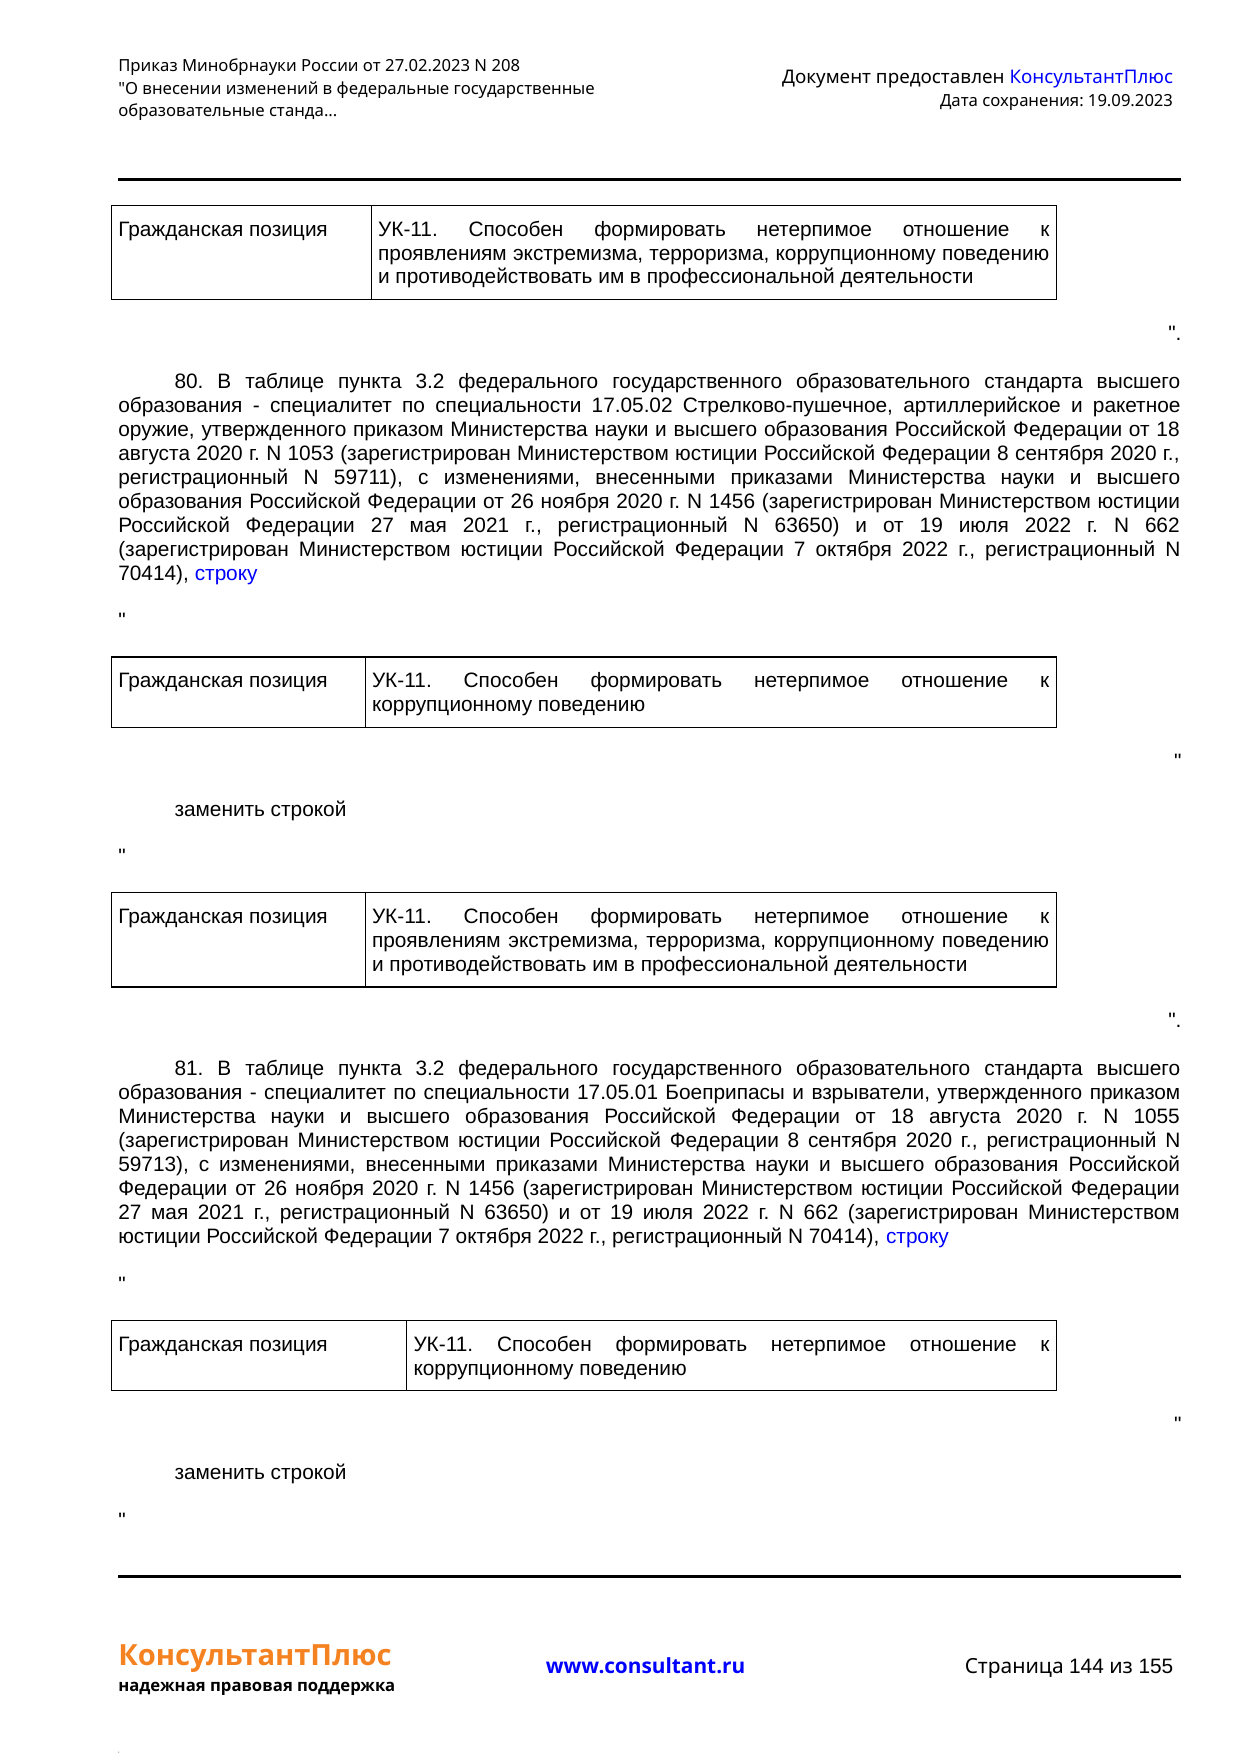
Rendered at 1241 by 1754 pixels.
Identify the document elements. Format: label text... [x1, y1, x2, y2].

text 80. В таблице пункта 3.2 федерального государственного образовательного стандарта высшего образования - специалитет по специальности 17.05.02 Стрелково-пушечное, артиллерийское и ракетное оружие, утвержденного приказом Министерства науки и высшего образования Российской Федерации от 18 августа 2020 г. N 1053 (зарегистрирован Министерством юстиции Российской Федерации 8 сентября 2020 г., регистрационный N 59711), с изменениями, внесенными приказами Министерства науки и высшего образования Российской Федерации от 26 ноября 2020 г. N 1456 (зарегистрирован Министерством юстиции Российской Федерации 27 мая 2021 г., регистрационный N 63650) и от 19 июля 2022 г. N 662 (зарегистрирован Министерством юстиции Российской Федерации 7 октября 2022 г., регистрационный N 70414), строку [118, 369, 1181, 584]
text ". [118, 321, 1181, 345]
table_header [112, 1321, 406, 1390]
text ". [118, 1008, 1181, 1032]
text заменить строкой [118, 1460, 1181, 1484]
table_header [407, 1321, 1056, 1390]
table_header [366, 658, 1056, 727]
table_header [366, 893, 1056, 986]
text заменить строкой [118, 796, 1181, 820]
text " [118, 608, 1181, 632]
text " [118, 1412, 1181, 1436]
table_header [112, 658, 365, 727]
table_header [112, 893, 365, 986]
text " [118, 748, 1181, 772]
text 81. В таблице пункта 3.2 федерального государственного образовательного стандарта высшего образования - специалитет по специальности 17.05.01 Боеприпасы и взрыватели, утвержденного приказом Министерства науки и высшего образования Российской Федерации от 18 августа 2020 г. N 1055 (зарегистрирован Министерством юстиции Российской Федерации 8 сентября 2020 г., регистрационный N 59713), с изменениями, внесенными приказами Министерства науки и высшего образования Российской Федерации от 26 ноября 2020 г. N 1456 (зарегистрирован Министерством юстиции Российской Федерации 27 мая 2021 г., регистрационный N 63650) и от 19 июля 2022 г. N 662 (зарегистрирован Министерством юстиции Российской Федерации 7 октября 2022 г., регистрационный N 70414), строку [118, 1056, 1181, 1248]
text " [118, 844, 1181, 868]
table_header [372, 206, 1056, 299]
text " [118, 1508, 1181, 1532]
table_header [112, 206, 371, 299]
text " [118, 1272, 1181, 1296]
